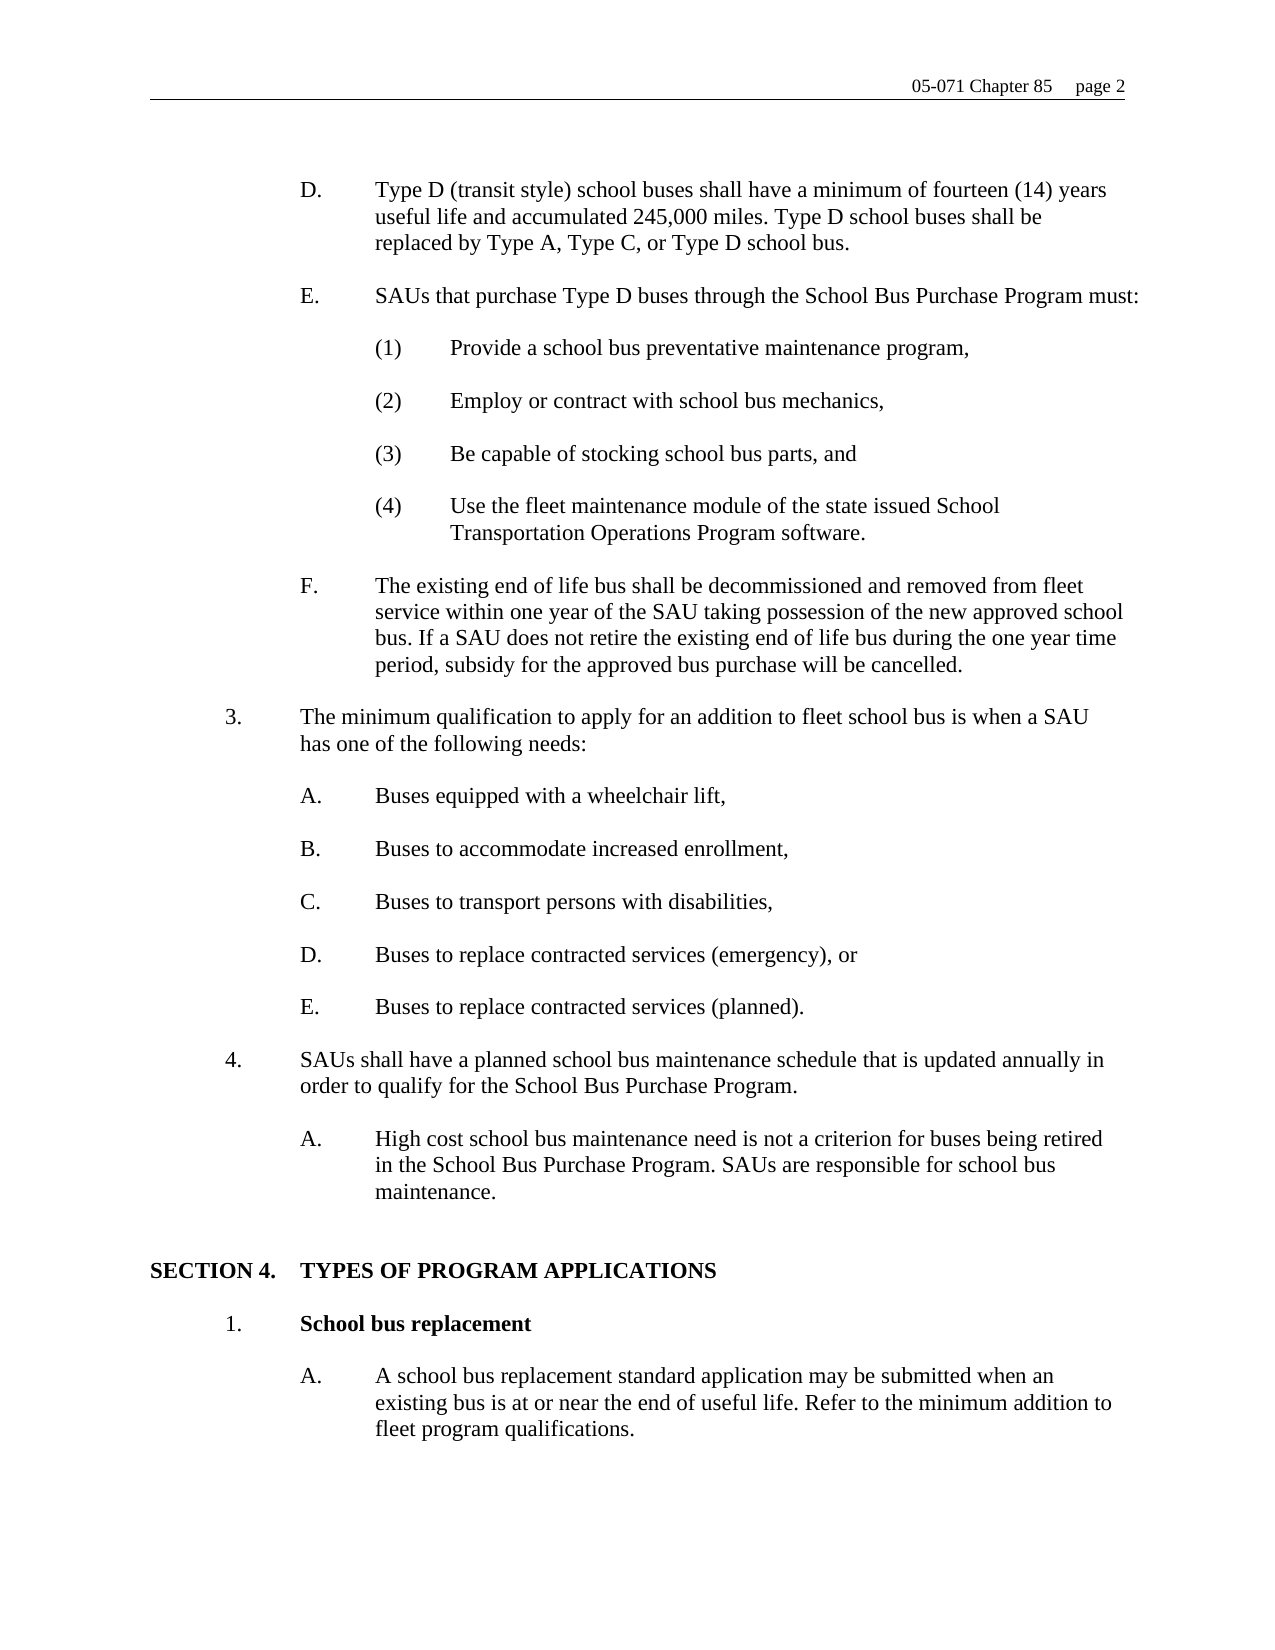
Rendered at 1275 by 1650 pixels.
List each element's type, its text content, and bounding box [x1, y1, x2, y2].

list Buses to transport persons with disabilities, [300, 888, 1125, 914]
list SAUs shall have a planned school bus maintenance schedule that is updated annually in order to qualify for the School Bus Purchase Program. [225, 1046, 1125, 1099]
list School bus replacement [225, 1309, 1125, 1336]
list Buses to replace contracted services (emergency), or [300, 941, 1125, 967]
list Use the fleet maintenance module of the state issued School Transportation Operations Program software. [375, 493, 1125, 545]
list Buses to replace contracted services (planned). [300, 993, 1125, 1020]
list The minimum qualification to apply for an addition to fleet school bus is when a SAU has one of the following needs: [225, 703, 1125, 756]
list Employ or contract with school bus mechanics, [375, 387, 1125, 413]
list High cost school bus maintenance need is not a criterion for buses being retired in the School Bus Purchase Program. SAUs are responsible for school bus maintenance. [300, 1125, 1125, 1204]
text Section 4. Types of Program Applications [150, 1257, 1125, 1283]
list Be capable of stocking school bus parts, and [375, 440, 1125, 466]
list Type D (transit style) school buses shall have a minimum of fourteen (14) years useful life and accumulated 245,000 miles. Type D school buses shall be replaced by Type A, Type C, or Type D school bus. [300, 176, 1125, 255]
list Provide a school bus preventative maintenance program, [375, 334, 1125, 361]
list Buses equipped with a wheelchair lift, [300, 782, 1125, 809]
list The existing end of life bus shall be decommissioned and removed from fleet service within one year of the SAU taking possession of the new approved school bus. If a SAU does not retire the existing end of life bus during the one year time period, subsidy for the approved bus purchase will be cancelled. [300, 572, 1125, 677]
list Buses to accommodate increased enrollment, [300, 835, 1125, 862]
list SAUs that purchase Type D buses through the School Bus Purchase Program must: [300, 282, 1144, 308]
list A school bus replacement standard application may be submitted when an existing bus is at or near the end of useful life. Refer to the minimum addition to fleet program qualifications. [300, 1362, 1125, 1441]
